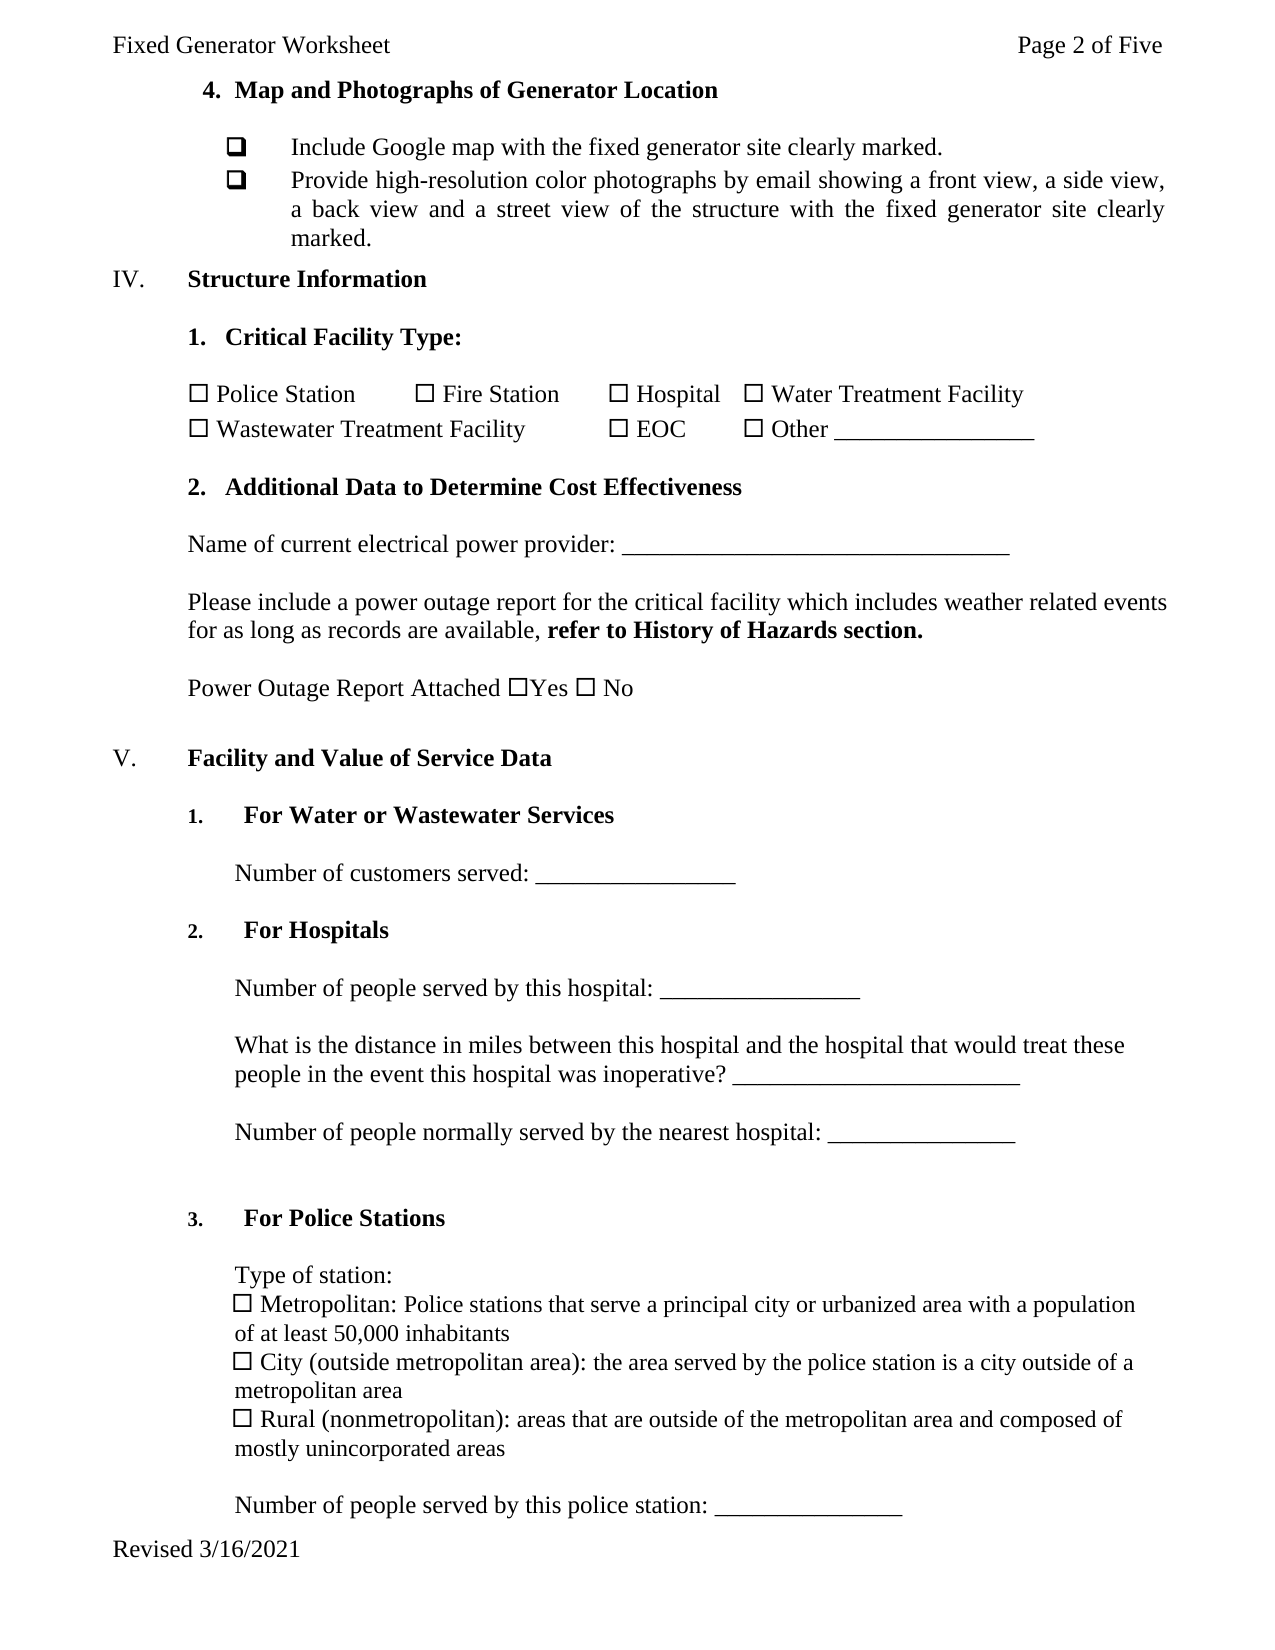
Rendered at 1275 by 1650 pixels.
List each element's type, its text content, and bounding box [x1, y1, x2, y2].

list For Hospitals [187, 916, 1162, 944]
text Number of people served by this hospital: ________________ [206, 973, 1162, 1002]
list Include Google map with the fixed generator site clearly marked. [225, 132, 1131, 161]
list Map and Photographs of Generator Location [202, 75, 1153, 104]
subtitle Facility and Value of Service Data [112, 743, 1153, 772]
list Wastewater Treatment Facility EOC Other ________________ [187, 414, 1162, 443]
list For Water or Wastewater Services [187, 801, 1162, 829]
text Number of customers served: ________________ [206, 858, 1162, 887]
text Power Outage Report Attached Yes No [187, 673, 1172, 702]
text Metropolitan: Police stations that serve a principal city or urbanized area with a population of at least 50,000 inhabitants [206, 1289, 1162, 1347]
list Police Station Fire Station Hospital Water Treatment Facility [187, 379, 1162, 408]
text What is the distance in miles between this hospital and the hospital that would treat these people in the event this hospital was inoperative? _______________________ [206, 1031, 1162, 1088]
list Provide high-resolution color photographs by email showing a front view, a side view, a back view and a street view of the structure with the fixed generator site clearly marked. [225, 166, 1166, 252]
text Number of people normally served by the nearest hospital: _______________ [206, 1117, 1162, 1146]
subtitle Structure Information [112, 264, 1153, 293]
text Rural (nonmetropolitan): areas that are outside of the metropolitan area and composed of mostly unincorporated areas [206, 1404, 1162, 1462]
list Critical Facility Type: [187, 322, 1162, 351]
list Additional Data to Determine Cost Effectiveness [187, 472, 1162, 501]
text Number of people served by this police station: _______________ [234, 1491, 1162, 1519]
text Name of current electrical power provider: _______________________________ [187, 529, 1162, 558]
text Type of station: [206, 1261, 1162, 1289]
text Please include a power outage report for the critical facility which includes weather related events for as long as records are available, refer to History of Hazards section. [187, 587, 1172, 644]
list For Police Stations [187, 1203, 1162, 1232]
text City (outside metropolitan area): the area served by the police station is a city outside of a metropolitan area [206, 1347, 1162, 1404]
